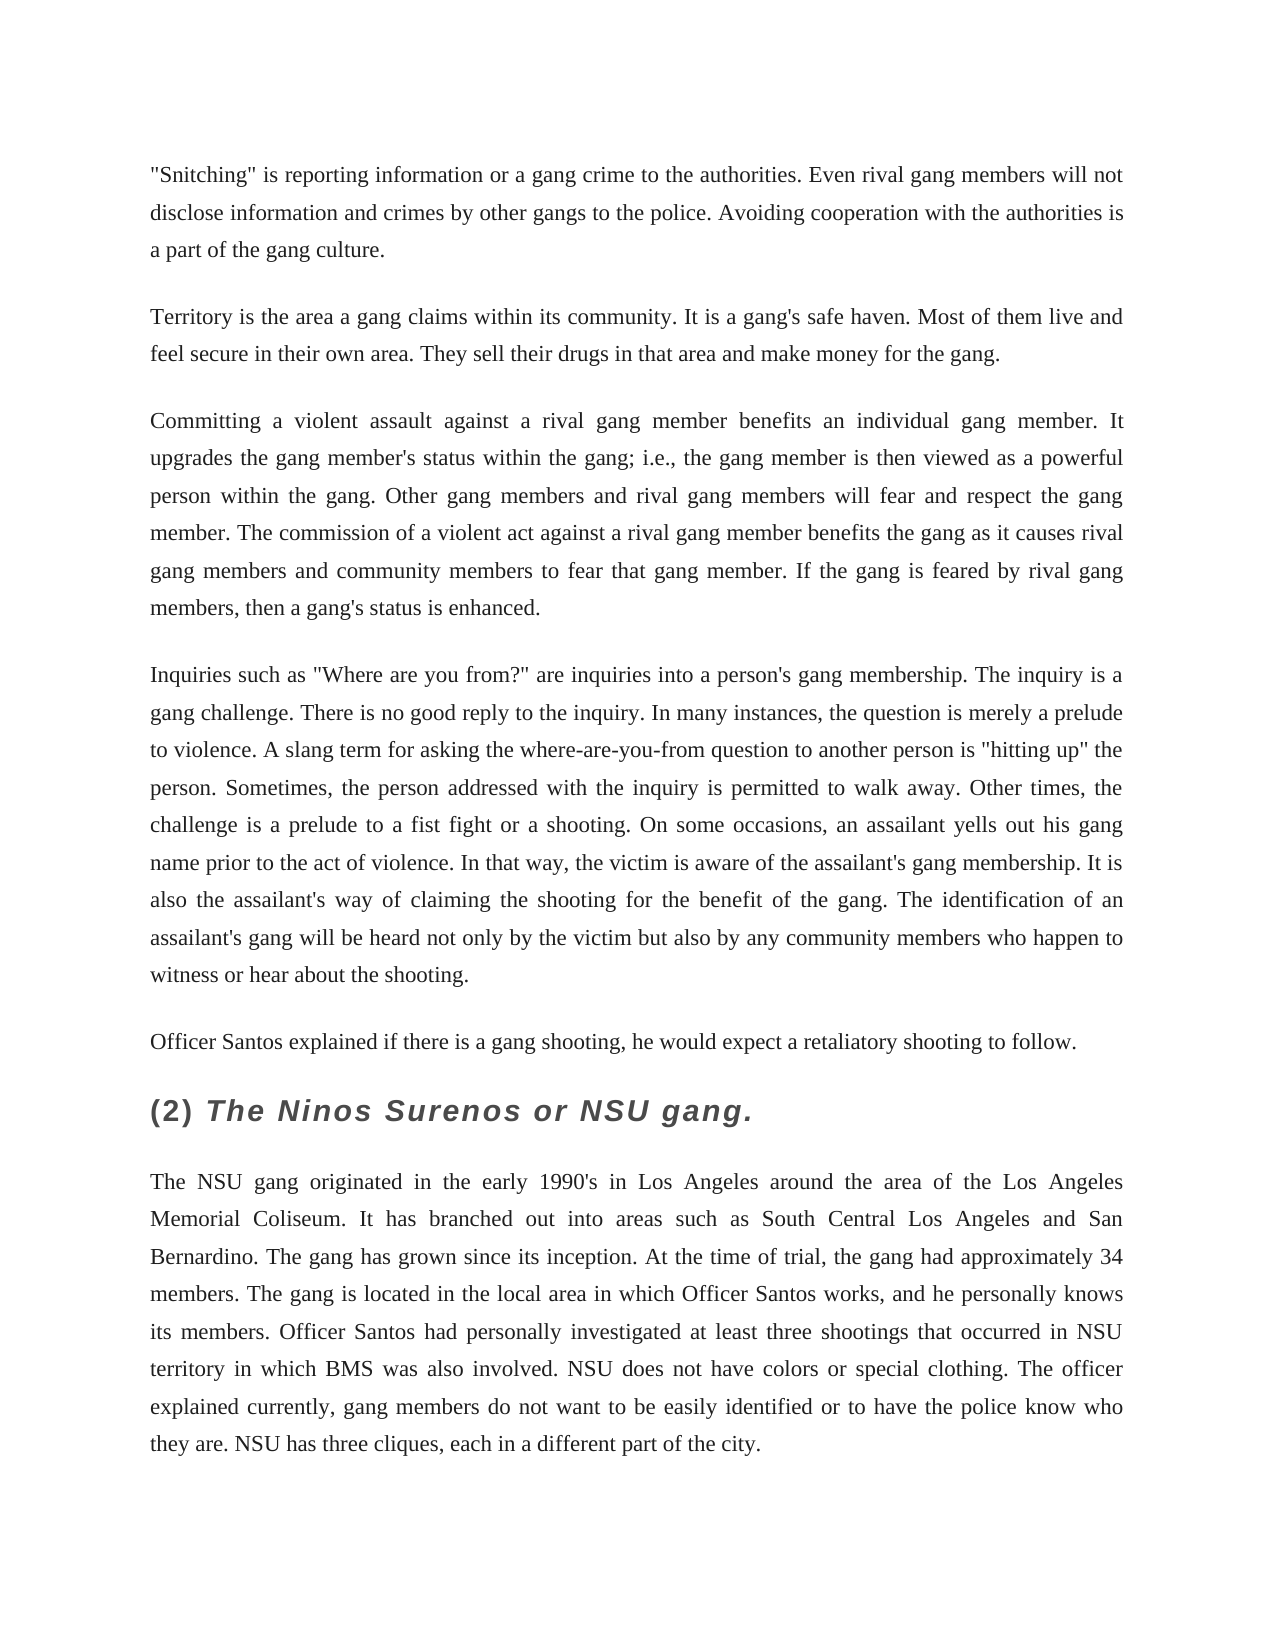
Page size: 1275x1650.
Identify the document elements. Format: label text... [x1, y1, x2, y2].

text Officer Santos explained if there is a gang shooting, he would expect a retaliatory shooting to follow. [150, 1017, 1125, 1054]
text "Snitching" is reporting information or a gang crime to the authorities. Even rival gang members will not disclose information and crimes by other gangs to the police. Avoiding cooperation with the authorities is a part of the gang culture. [150, 150, 1125, 262]
text The NSU gang originated in the early 1990's in Los Angeles around the area of the Los Angeles Memorial Coliseum. It has branched out into areas such as South Central Los Angeles and San Bernardino. The gang has grown since its inception. At the time of trial, the gang had approximately 34 members. The gang is located in the local area in which Officer Santos works, and he personally knows its members. Officer Santos had personally investigated at least three shootings that occurred in NSU territory in which BMS was also involved. NSU does not have colors or special clothing. The officer explained currently, gang members do not want to be easily identified or to have the police know who they are. NSU has three cliques, each in a different part of the city. [150, 1157, 1125, 1457]
text Territory is the area a gang claims within its community. It is a gang's safe haven. Most of them live and feel secure in their own area. They sell their drugs in that area and make money for the gang. [150, 292, 1125, 367]
text (2) The Ninos Surenos or NSU gang. [150, 1083, 1125, 1128]
text Committing a violent assault against a rival gang member benefits an individual gang member. It upgrades the gang member's status within the gang; i.e., the gang member is then viewed as a powerful person within the gang. Other gang members and rival gang members will fear and respect the gang member. The commission of a violent act against a rival gang member benefits the gang as it causes rival gang members and community members to fear that gang member. If the gang is feared by rival gang members, then a gang's status is enhanced. [150, 396, 1125, 621]
text Inquiries such as "Where are you from?" are inquiries into a person's gang membership. The inquiry is a gang challenge. There is no good reply to the inquiry. In many instances, the question is merely a prelude to violence. A slang term for asking the where-are-you-from question to another person is "hitting up" the person. Sometimes, the person addressed with the inquiry is permitted to walk away. Other times, the challenge is a prelude to a fist fight or a shooting. On some occasions, an assailant yells out his gang name prior to the act of violence. In that way, the victim is aware of the assailant's gang membership. It is also the assailant's way of claiming the shooting for the benefit of the gang. The identification of an assailant's gang will be heard not only by the victim but also by any community members who happen to witness or hear about the shooting. [150, 650, 1125, 987]
